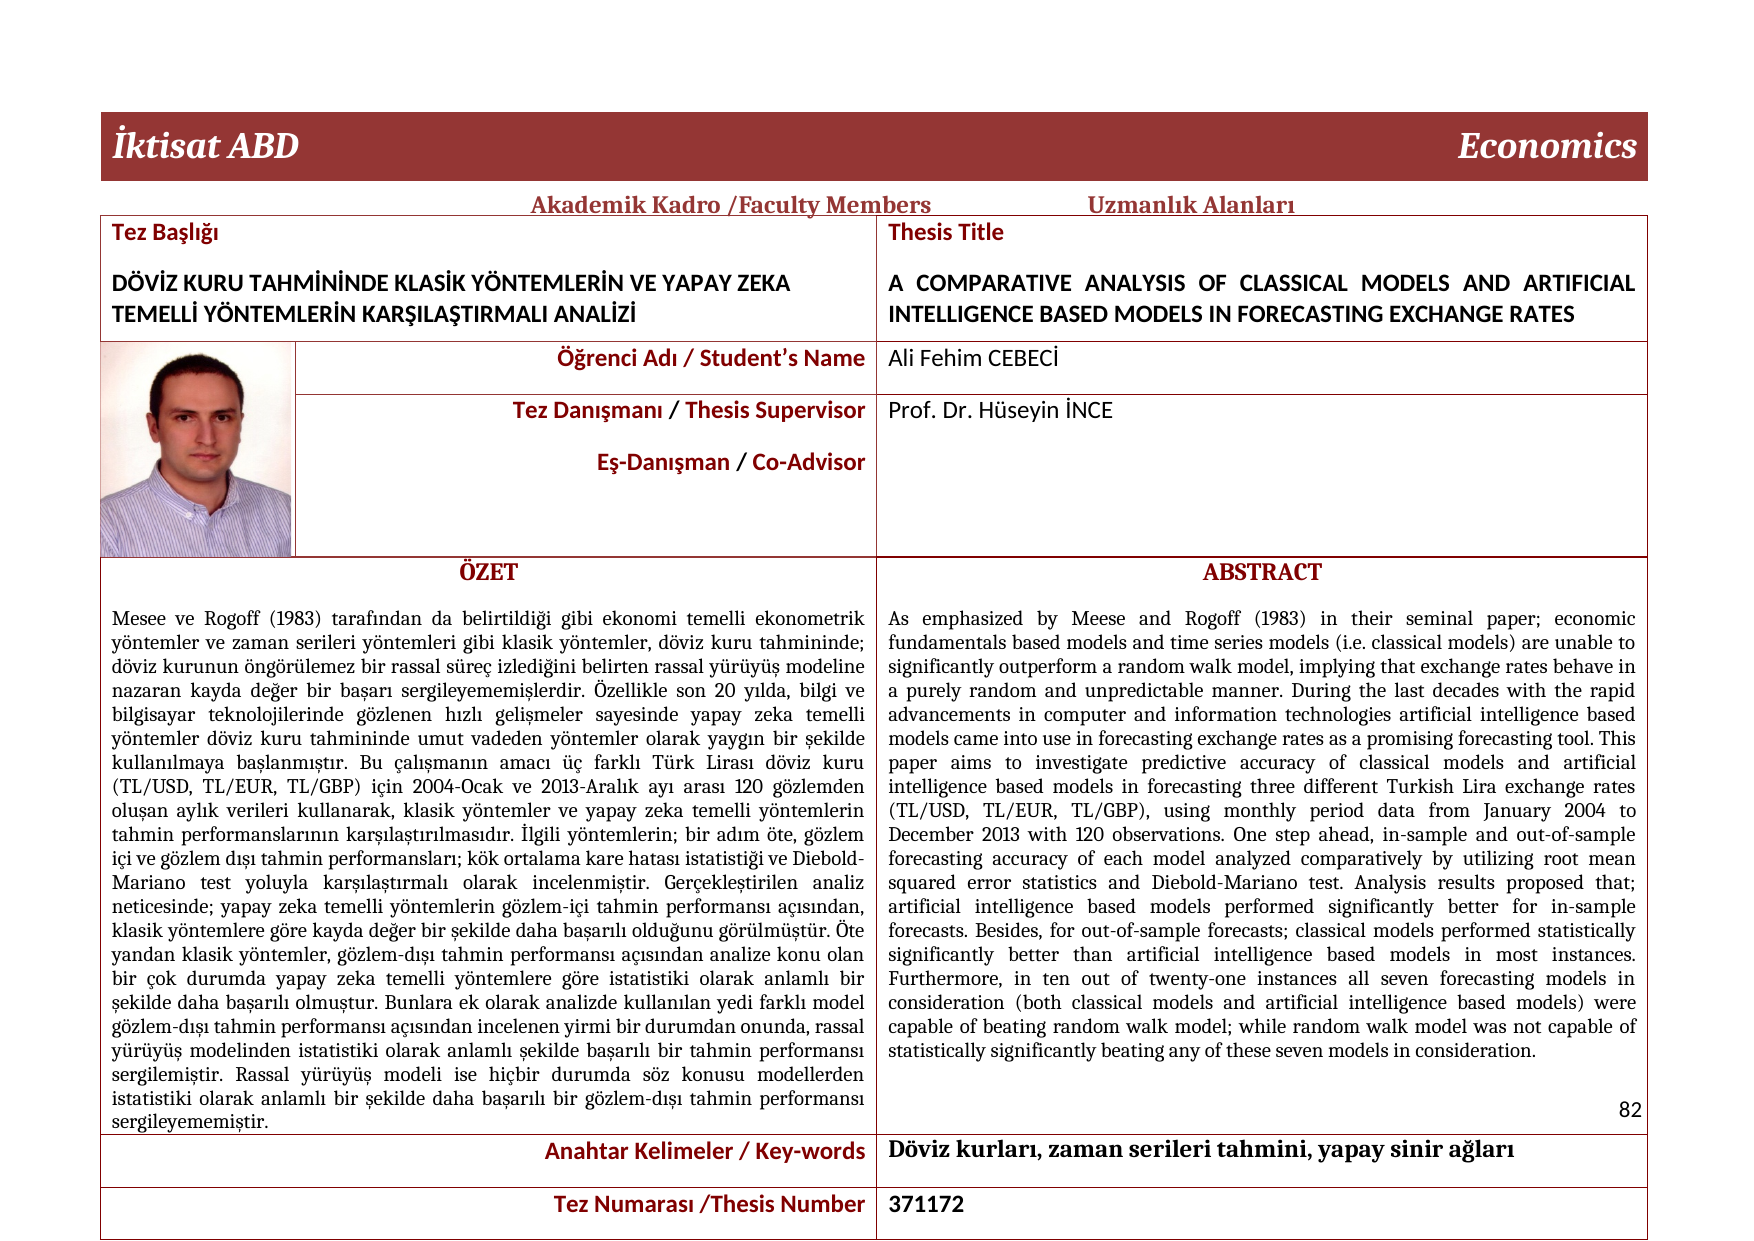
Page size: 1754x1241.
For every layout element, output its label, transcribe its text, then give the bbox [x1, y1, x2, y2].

table_cell ÖZET Mesee ve Rogoff (1983) tarafından da belirtildiği gibi ekonomi temelli ekonometrik yöntemler ve zaman serileri yöntemleri gibi klasik yöntemler, döviz kuru tahmininde; döviz kurunun öngörülemez bir rassal süreç izlediğini belirten rassal yürüyüş modeline nazaran kayda değer bir başarı sergileyememişlerdir. Özellikle son 20 yılda, bilgi ve bilgisayar teknolojilerinde gözlenen hızlı gelişmeler sayesinde yapay zeka temelli yöntemler döviz kuru tahmininde umut vadeden yöntemler olarak yaygın bir şekilde kullanılmaya başlanmıştır. Bu çalışmanın amacı üç farklı Türk Lirası döviz kuru (TL/USD, TL/EUR, TL/GBP) için 2004-Ocak ve 2013-Aralık ayı arası 120 gözlemden oluşan aylık verileri kullanarak, klasik yöntemler ve yapay zeka temelli yöntemlerin tahmin performanslarının karşılaştırılmasıdır. İlgili yöntemlerin; bir adım öte, gözlem içi ve gözlem dışı tahmin performansları; kök ortalama kare hatası istatistiği ve Diebold-Mariano test yoluyla karşılaştırmalı olarak incelenmiştir. Gerçekleştirilen analiz neticesinde; yapay zeka temelli yöntemlerin gözlem-içi tahmin performansı açısından, klasik yöntemlere göre kayda değer bir şekilde daha başarılı olduğunu görülmüştür. Öte yandan klasik yöntemler, gözlem-dışı tahmin performansı açısından analize konu olan bir çok durumda yapay zeka temelli yöntemlere göre istatistiki olarak anlamlı bir şekilde daha başarılı olmuştur. Bunlara ek olarak analizde kullanılan yedi farklı model gözlem-dışı tahmin performansı açısından incelenen yirmi bir durumdan onunda, rassal yürüyüş modelinden istatistiki olarak anlamlı şekilde başarılı bir tahmin performansı sergilemiştir. Rassal yürüyüş modeli ise hiçbir durumda söz konusu modellerden istatistiki olarak anlamlı bir şekilde daha başarılı bir gözlem-dışı tahmin performansı sergileyememiştir. [101, 558, 876, 1134]
table_cell ABSTRACT As emphasized by Meese and Rogoff (1983) in their seminal paper; economic fundamentals based models and time series models (i.e. classical models) are unable to significantly outperform a random walk model, implying that exchange rates behave in a purely random and unpredictable manner. During the last decades with the rapid advancements in computer and information technologies artificial intelligence based models came into use in forecasting exchange rates as a promising forecasting tool. This paper aims to investigate predictive accuracy of classical models and artificial intelligence based models in forecasting three different Turkish Lira exchange rates (TL/USD, TL/EUR, TL/GBP), using monthly period data from January 2004 to December 2013 with 120 observations. One step ahead, in-sample and out-of-sample forecasting accuracy of each model analyzed comparatively by utilizing root mean squared error statistics and Diebold-Mariano test. Analysis results proposed that; artificial intelligence based models performed significantly better for in-sample forecasts. Besides, for out-of-sample forecasts; classical models performed statistically significantly better than artificial intelligence based models in most instances. Furthermore, in ten out of twenty-one instances all seven forecasting models in consideration (both classical models and artificial intelligence based models) were capable of beating random walk model; while random walk model was not capable of statistically significantly beating any of these seven models in consideration. [877, 558, 1647, 1134]
table_cell Prof. Dr. Hüseyin İNCE [877, 395, 1647, 556]
table_header Tez Başlığı DÖVİZ KURU TAHMİNİNDE KLASİK YÖNTEMLERİN VE YAPAY ZEKA TEMELLİ YÖNTEMLERİN KARŞILAŞTIRMALI ANALİZİ [101, 216, 876, 341]
table_cell Tez Danışmanı / Thesis Supervisor Eş-Danışman / Co-Advisor [296, 395, 876, 556]
table_header Thesis Title A COMPARATIVE ANALYSIS OF CLASSICAL MODELS AND ARTIFICIAL INTELLIGENCE BASED MODELS IN FORECASTING EXCHANGE RATES [877, 216, 1647, 341]
table_cell Tez Numarası /Thesis Number [101, 1188, 876, 1239]
table_cell Öğrenci Adı / Student’s Name [296, 342, 876, 393]
table_cell Döviz kurları, zaman serileri tahmini, yapay sinir ağları [877, 1135, 1647, 1187]
table_cell Ali Fehim CEBECİ [877, 342, 1647, 393]
table_cell 371172 [877, 1188, 1647, 1239]
table_cell Anahtar Kelimeler / Key-words [101, 1135, 876, 1187]
picture [100, 342, 292, 557]
